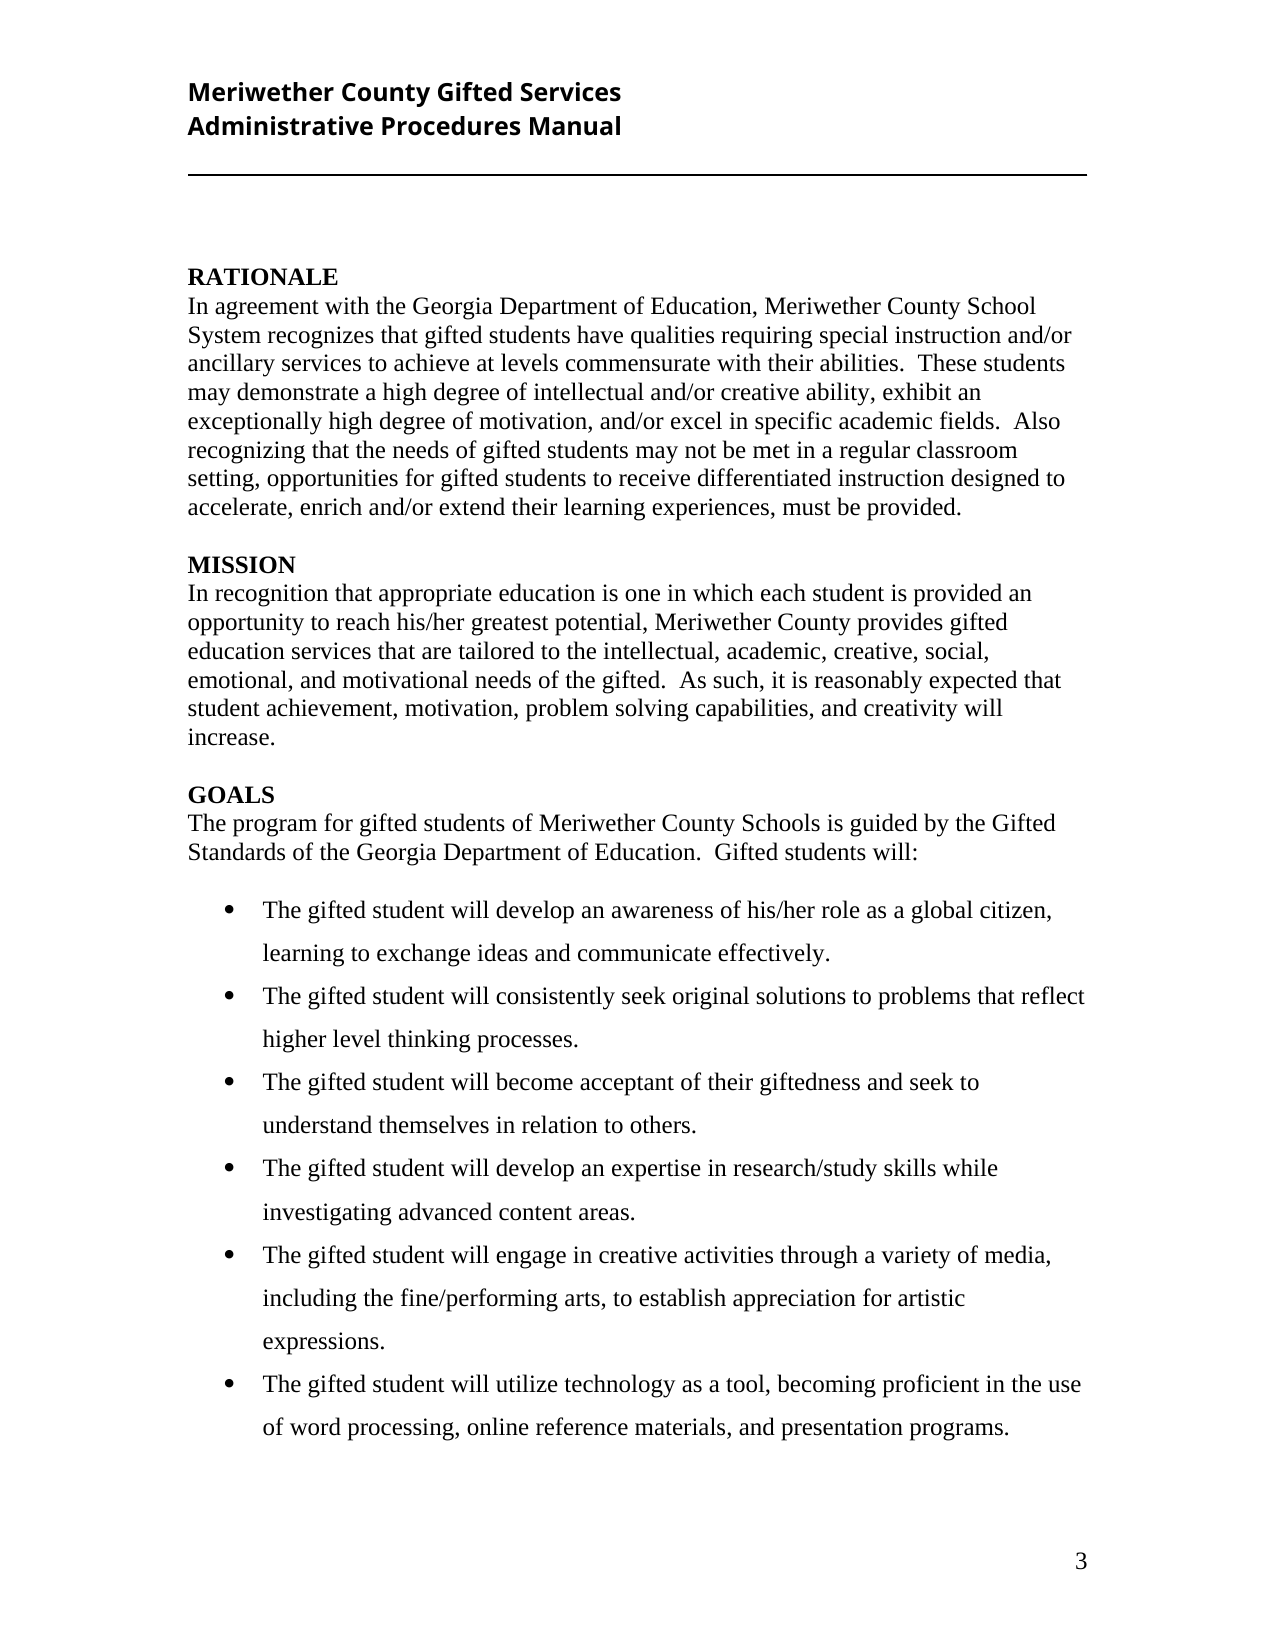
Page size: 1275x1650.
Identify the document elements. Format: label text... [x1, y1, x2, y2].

list The gifted student will engage in creative activities through a variety of media, including the fine/performing arts, to establish appreciation for artistic expressions. [225, 1240, 1087, 1355]
text In agreement with the Georgia Department of Education, Meriwether County School System recognizes that gifted students have qualities requiring special instruction and/or ancillary services to achieve at levels commensurate with their abilities. These students may demonstrate a high degree of intellectual and/or creative ability, exhibit an exceptionally high degree of motivation, and/or excel in specific academic fields. Also recognizing that the needs of gifted students may not be met in a regular classroom setting, opportunities for gifted students to receive differentiated instruction designed to accelerate, enrich and/or extend their learning experiences, must be provided. [187, 291, 1087, 521]
list The gifted student will develop an awareness of his/her role as a global citizen, learning to exchange ideas and communicate effectively. [225, 895, 1087, 967]
text GOALS [187, 780, 1087, 808]
text MISSION [187, 550, 1087, 578]
text In recognition that appropriate education is one in which each student is provided an opportunity to reach his/her greatest potential, Meriwether County provides gifted education services that are tailored to the intellectual, academic, creative, social, emotional, and motivational needs of the gifted. As such, it is reasonably expected that student achievement, motivation, problem solving capabilities, and creativity will increase. [187, 578, 1087, 751]
list The gifted student will consistently seek original solutions to problems that reflect higher level thinking processes. [225, 981, 1087, 1053]
list The gifted student will become acceptant of their giftedness and seek to understand themselves in relation to others. [225, 1067, 1087, 1139]
text RATIONALE [187, 262, 1087, 291]
text The program for gifted students of Meriwether County Schools is guided by the Gifted Standards of the Georgia Department of Education. Gifted students will: [187, 808, 1087, 866]
list The gifted student will utilize technology as a tool, becoming proficient in the use of word processing, online reference materials, and presentation programs. [225, 1369, 1087, 1441]
list The gifted student will develop an expertise in research/study skills while investigating advanced content areas. [225, 1153, 1087, 1225]
